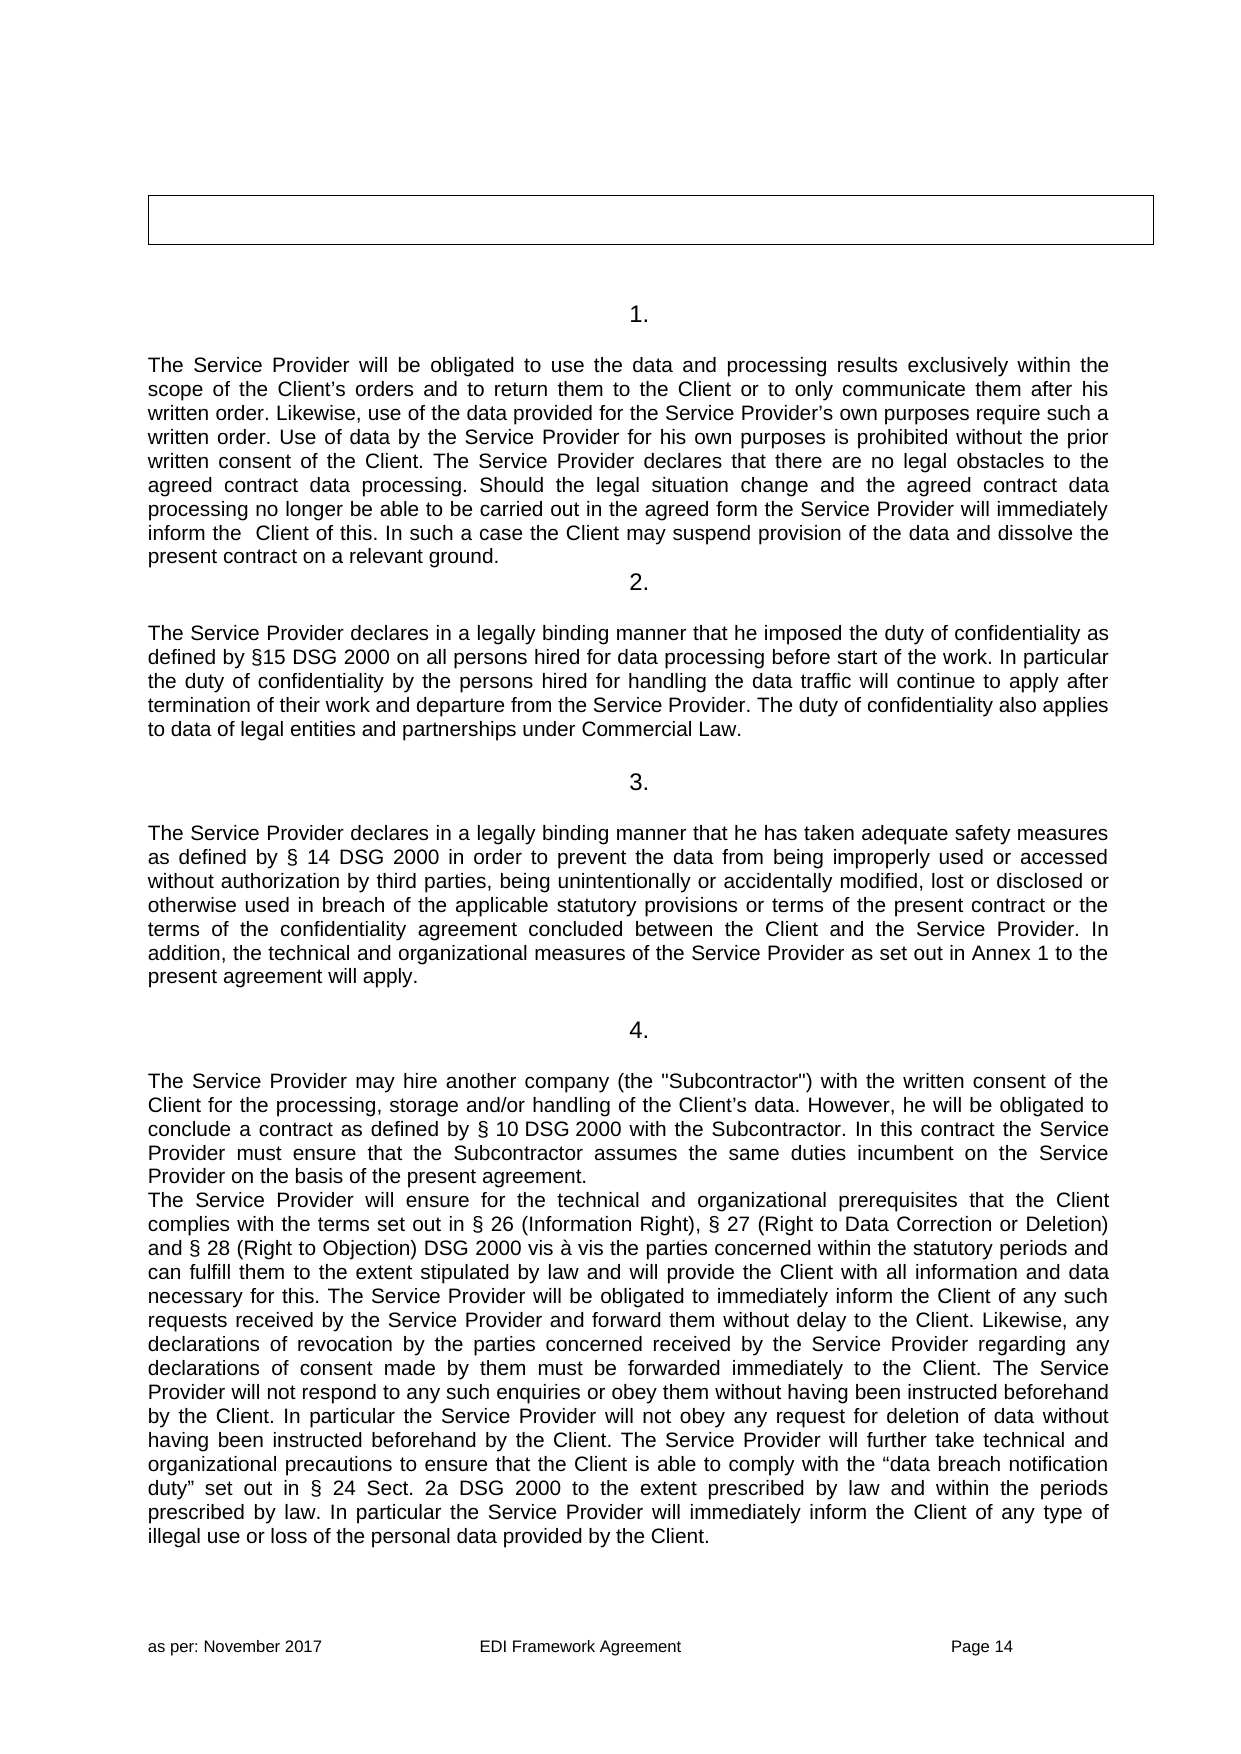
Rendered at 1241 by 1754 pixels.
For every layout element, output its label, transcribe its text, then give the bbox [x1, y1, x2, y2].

text The Service Provider declares in a legally binding manner that he has taken adequate safety measures as defined by § 14 DSG 2000 in order to prevent the data from being improperly used or accessed without authorization by third parties, being unintentionally or accidentally modified, lost or disclosed or otherwise used in breach of the applicable statutory provisions or terms of the present contract or the terms of the confidentiality agreement concluded between the Client and the Service Provider. In addition, the technical and organizational measures of the Service Provider as set out in Annex 1 to the present agreement will apply. [148, 821, 1110, 988]
text The Service Provider will ensure for the technical and organizational prerequisites that the Client complies with the terms set out in § 26 (Information Right), § 27 (Right to Data Correction or Deletion) and § 28 (Right to Objection) DSG 2000 vis à vis the parties concerned within the statutory periods and can fulfill them to the extent stipulated by law and will provide the Client with all information and data necessary for this. The Service Provider will be obligated to immediately inform the Client of any such requests received by the Service Provider and forward them without delay to the Client. Likewise, any declarations of revocation by the parties concerned received by the Service Provider regarding any declarations of consent made by them must be forwarded immediately to the Client. The Service Provider will not respond to any such enquiries or obey them without having been instructed beforehand by the Client. In particular the Service Provider will not obey any request for deletion of data without having been instructed beforehand by the Client. The Service Provider will further take technical and organizational precautions to ensure that the Client is able to comply with the “data breach notification duty” set out in § 24 Sect. 2a DSG 2000 to the extent prescribed by law and within the periods prescribed by law. In particular the Service Provider will immediately inform the Client of any type of illegal use or loss of the personal data provided by the Client. [148, 1188, 1110, 1548]
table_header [149, 196, 1153, 244]
text The Service Provider may hire another company (the "Subcontractor") with the written consent of the Client for the processing, storage and/or handling of the Client’s data. However, he will be obligated to conclude a contract as defined by § 10 DSG 2000 with the Subcontractor. In this contract the Service Provider must ensure that the Subcontractor assumes the same duties incumbent on the Service Provider on the basis of the present agreement. [148, 1068, 1110, 1188]
text The Service Provider declares in a legally binding manner that he imposed the duty of confidentiality as defined by §15 DSG 2000 on all persons hired for data processing before start of the work. In particular the duty of confidentiality by the persons hired for handling the data traffic will continue to apply after termination of their work and departure from the Service Provider. The duty of confidentiality also applies to data of legal entities and partnerships under Commercial Law. [148, 621, 1110, 741]
text The Service Provider will be obligated to use the data and processing results exclusively within the scope of the Client’s orders and to return them to the Client or to only communicate them after his written order. Likewise, use of the data provided for the Service Provider’s own purposes require such a written order. Use of data by the Service Provider for his own purposes is prohibited without the prior written consent of the Client. The Service Provider declares that there are no legal obstacles to the agreed contract data processing. Should the legal situation change and the agreed contract data processing no longer be able to be carried out in the agreed form the Service Provider will immediately inform the Client of this. In such a case the Client may suspend provision of the data and dissolve the present contract on a relevant ground. [148, 353, 1110, 568]
